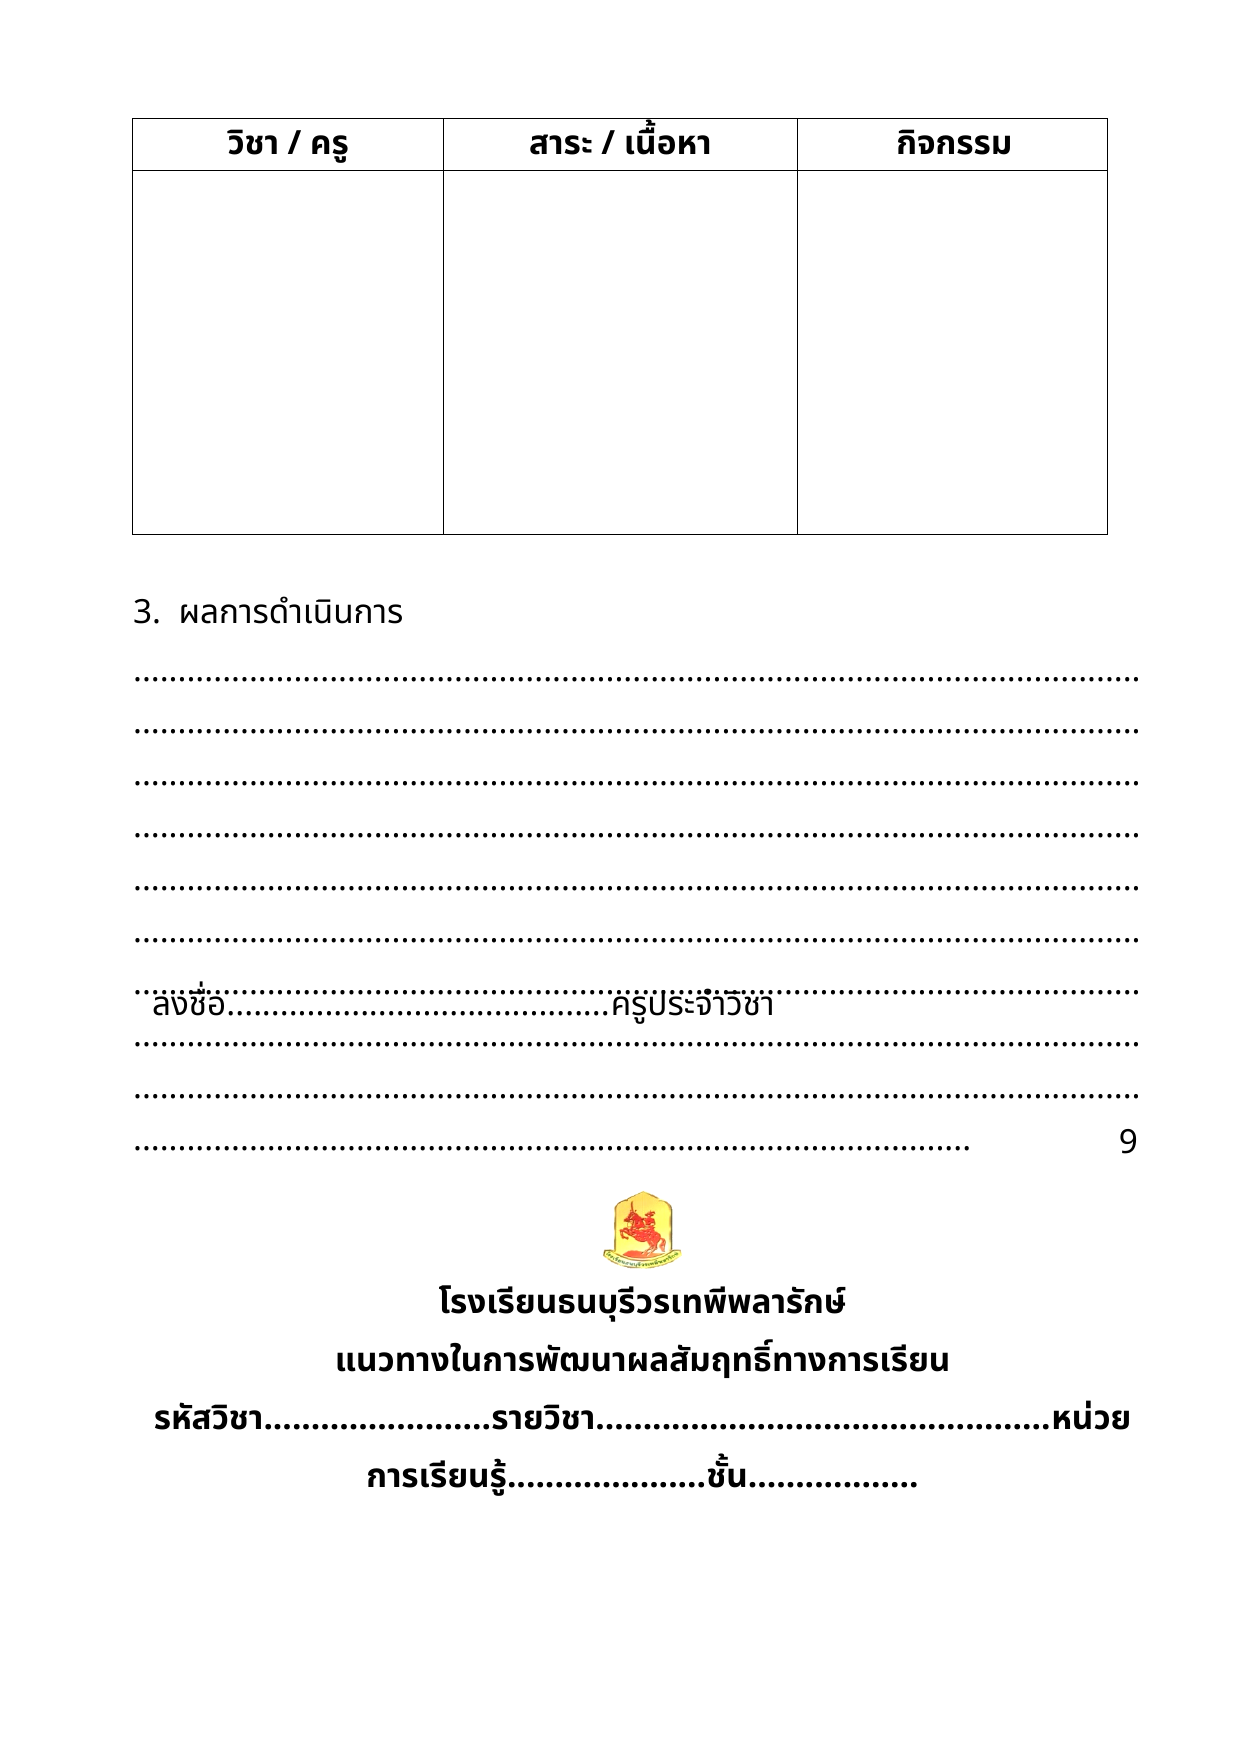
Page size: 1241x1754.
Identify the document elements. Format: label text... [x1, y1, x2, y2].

table_header กิจกรรม [798, 119, 1107, 170]
table_cell [133, 171, 443, 534]
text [133, 1188, 1152, 1503]
table_header สาระ / เนื้อหา [444, 119, 797, 170]
table_cell [798, 171, 1107, 534]
text 3. ผลการดำเนินการ ....................................................................................................................................................................................................................................................................................................................................................................................................................................................................................................................................................................................................................................................................................................................................................................................................................................................................................................................................................................................................................................................................................................................................................... [133, 535, 1152, 1161]
table_cell [444, 171, 797, 534]
table_header วิชา / ครู [133, 119, 443, 170]
picture [597, 1188, 688, 1271]
